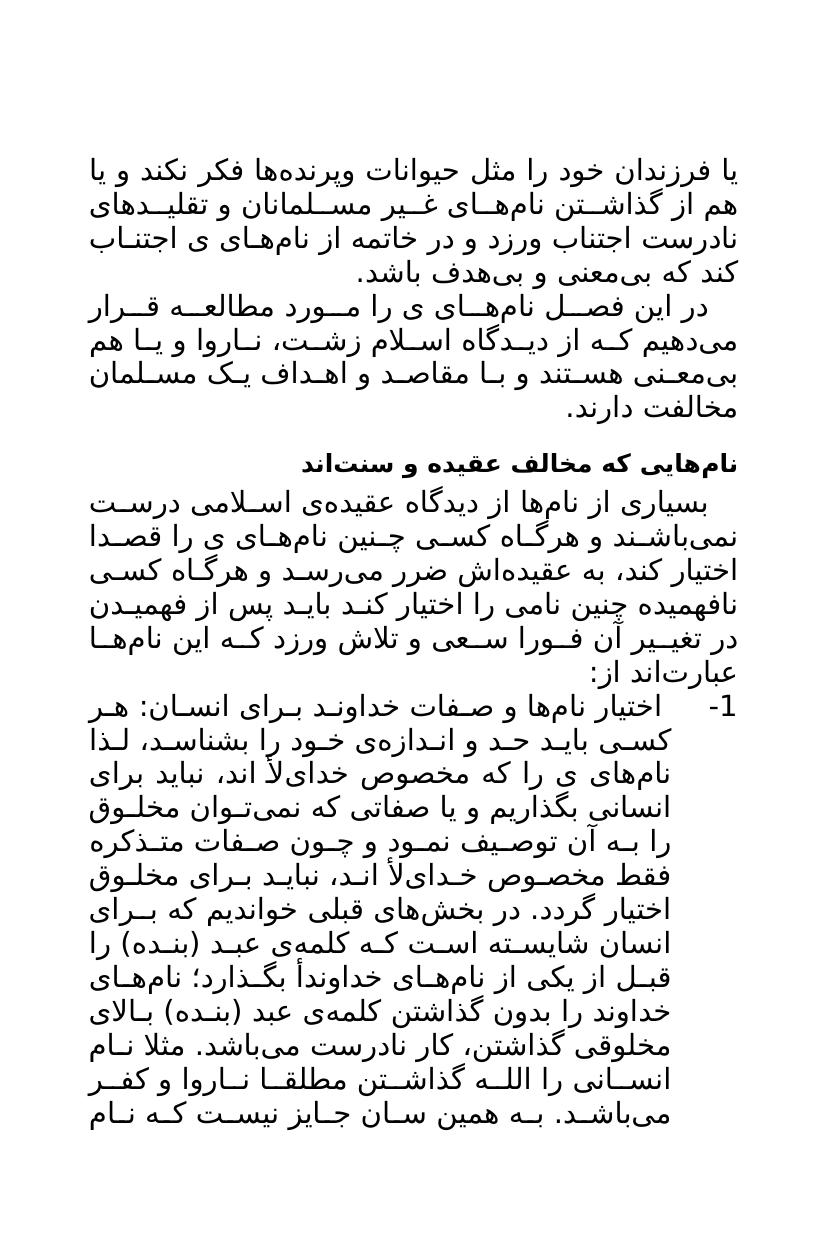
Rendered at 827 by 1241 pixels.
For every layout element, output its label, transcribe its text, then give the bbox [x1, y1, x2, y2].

text بسیاری از نام‌ها از دیدگاه عقیده‌ی اسلامی درست نمی‌باشند و هرگاه کسی چنین نام‌های ی را قصدا اختیار کند، به عقیده‌اش ضرر می‌رسد و هرگاه کسی نا‌فهمیده چنین نامی را اختیار کند باید پس از فهمیدن در تغییر آن فورا سعی و تلاش ورزد که این نام‌ها عبارت‌اند از: [89, 485, 738, 689]
text در این فصل نام‌های ی را مورد مطالعه قرار می‌دهیم که از دیدگاه اسلام زشت، ناروا و یا هم بی‌معنی هستند و با مقاصد و اهداف یک مسلمان مخالفت دارند. [89, 289, 738, 425]
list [89, 689, 708, 1130]
text نام‌هایی که مخالف عقیده و سنت‌اند [89, 450, 738, 479]
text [89, 153, 738, 289]
